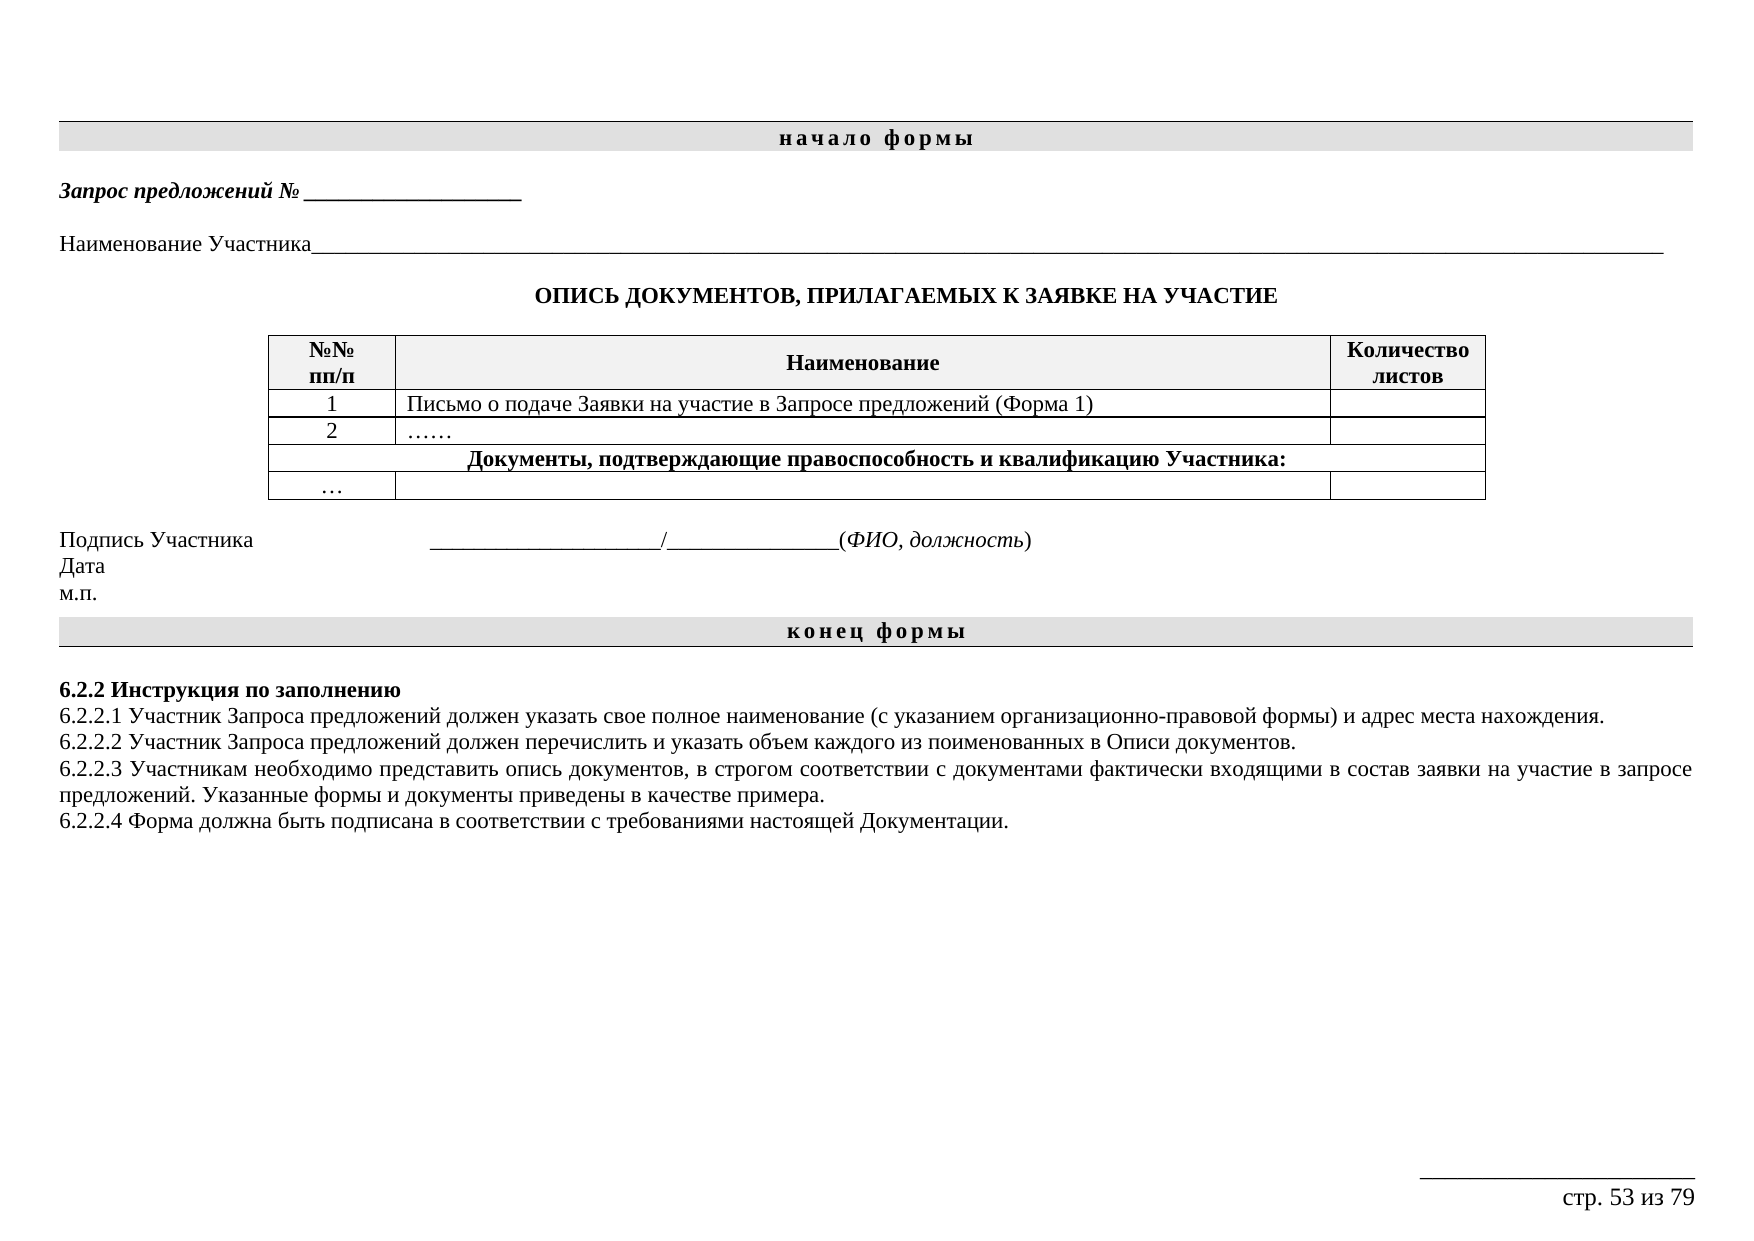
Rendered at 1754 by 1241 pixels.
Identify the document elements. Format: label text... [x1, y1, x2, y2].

table_cell Документы, подтверждающие правоспособность и квалификацию Участника: [269, 445, 1485, 471]
table_cell [1331, 418, 1485, 444]
text Дата [59, 552, 1695, 579]
text конец формы [59, 617, 1693, 646]
text Наименование Участника______________________________________________________________________________________________________________________ [59, 230, 1695, 256]
table_header Количество листов [1331, 336, 1485, 389]
table_cell 1 [269, 390, 395, 416]
table_cell [1331, 472, 1485, 498]
text 6.2.2.2 Участник Запроса предложений должен перечислить и указать объем каждого из поименованных в Описи документов. [59, 728, 1695, 755]
text 6.2.2.1 Участник Запроса предложений должен указать свое полное наименование (с указанием организационно-правовой формы) и адрес места нахождения. [59, 702, 1695, 728]
table_header Наименование [396, 336, 1330, 389]
table_header №№ пп/п [269, 336, 395, 389]
table_cell 2 [269, 418, 395, 444]
table_cell …… [396, 418, 1330, 444]
text Запрос предложений № ___________________ [59, 177, 1695, 203]
text Подпись Участника /_______________(ФИО, должность) [59, 526, 1695, 552]
text ОПИСЬ ДОКУМЕНТОВ, ПРИЛАГАЕМЫХ К ЗАЯВКЕ НА УЧАСТИЕ [118, 282, 1695, 309]
text начало формы [59, 122, 1693, 151]
text 6.2.2 Инструкция по заполнению [59, 676, 1695, 702]
table_cell [396, 472, 1330, 498]
table_cell [1331, 390, 1485, 416]
table_cell Письмо о подаче Заявки на участие в Запросе предложений (Форма 1) [396, 390, 1330, 416]
text 6.2.2.4 Форма должна быть подписана в соответствии с требованиями настоящей Документации. [59, 807, 1695, 834]
text 6.2.2.3 Участникам необходимо представить опись документов, в строгом соответствии с документами фактически входящими в состав заявки на участие в запросе предложений. Указанные формы и документы приведены в качестве примера. [59, 755, 1695, 807]
text м.п. [59, 579, 1695, 605]
table_cell … [269, 472, 395, 498]
